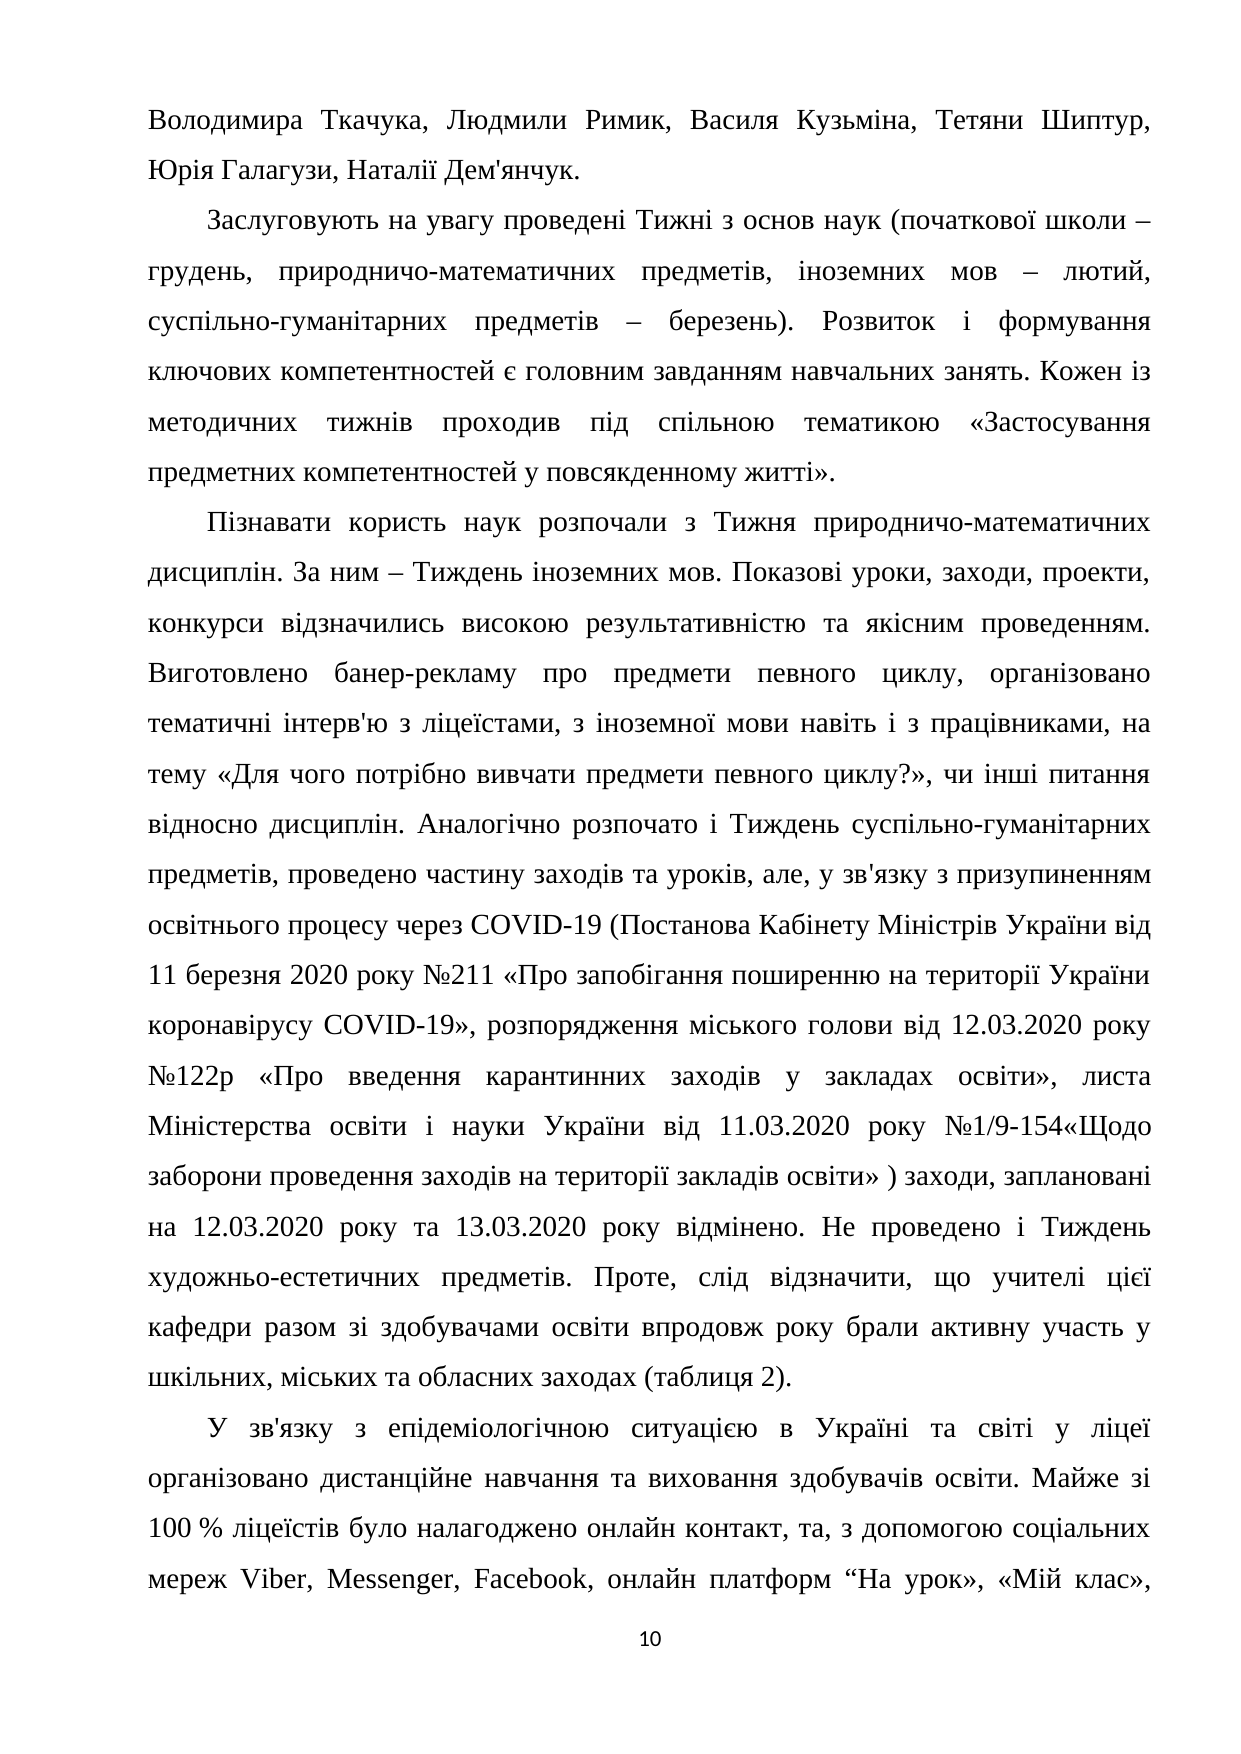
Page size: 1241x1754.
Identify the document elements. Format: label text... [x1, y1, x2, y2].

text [148, 102, 1152, 186]
text Заслуговують на увагу проведені Тижні з основ наук (початкової школи – грудень, природничо-математичних предметів, іноземних мов – лютий, суспільно-гуманітарних предметів – березень). Розвиток і формування ключових компетентностей є головним завданням навчальних занять. Кожен із методичних тижнів проходив під спільною тематикою «Застосування предметних компетентностей у повсякденному житті». [148, 202, 1152, 487]
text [148, 1410, 1152, 1594]
text Пізнавати користь наук розпочали з Тижня природничо-математичних дисциплін. За ним – Тиждень іноземних мов. Показові уроки, заходи, проекти, конкурси відзначились високою результативністю та якісним проведенням. Виготовлено банер-рекламу про предмети певного циклу, організовано тематичні інтерв'ю з ліцеїстами, з іноземної мови навіть і з працівниками, на тему «Для чого потрібно вивчати предмети певного циклу?», чи інші питання відносно дисциплін. Аналогічно розпочато і Тиждень суспільно-гуманітарних предметів, проведено частину заходів та уроків, але, у зв'язку з призупиненням освітнього процесу через COVID-19 (Постанова Кабінету Міністрів України від 11 березня 2020 року №211 «Про запобігання поширенню на території України коронавірусу COVID-19», розпорядження міського голови від 12.03.2020 року №122р «Про введення карантинних заходів у закладах освіти», листа Міністерства освіти і науки України від 11.03.2020 року №1/9-154«Щодо заборони проведення заходів на території закладів освіти» ) заходи, заплановані на 12.03.2020 року та 13.03.2020 року відмінено. Не проведено і Тиждень художньо-естетичних предметів. Проте, слід відзначити, що учителі цієї кафедри разом зі здобувачами освіти впродовж року брали активну участь у шкільних, міських та обласних заходах (таблиця 2). [148, 504, 1152, 1393]
